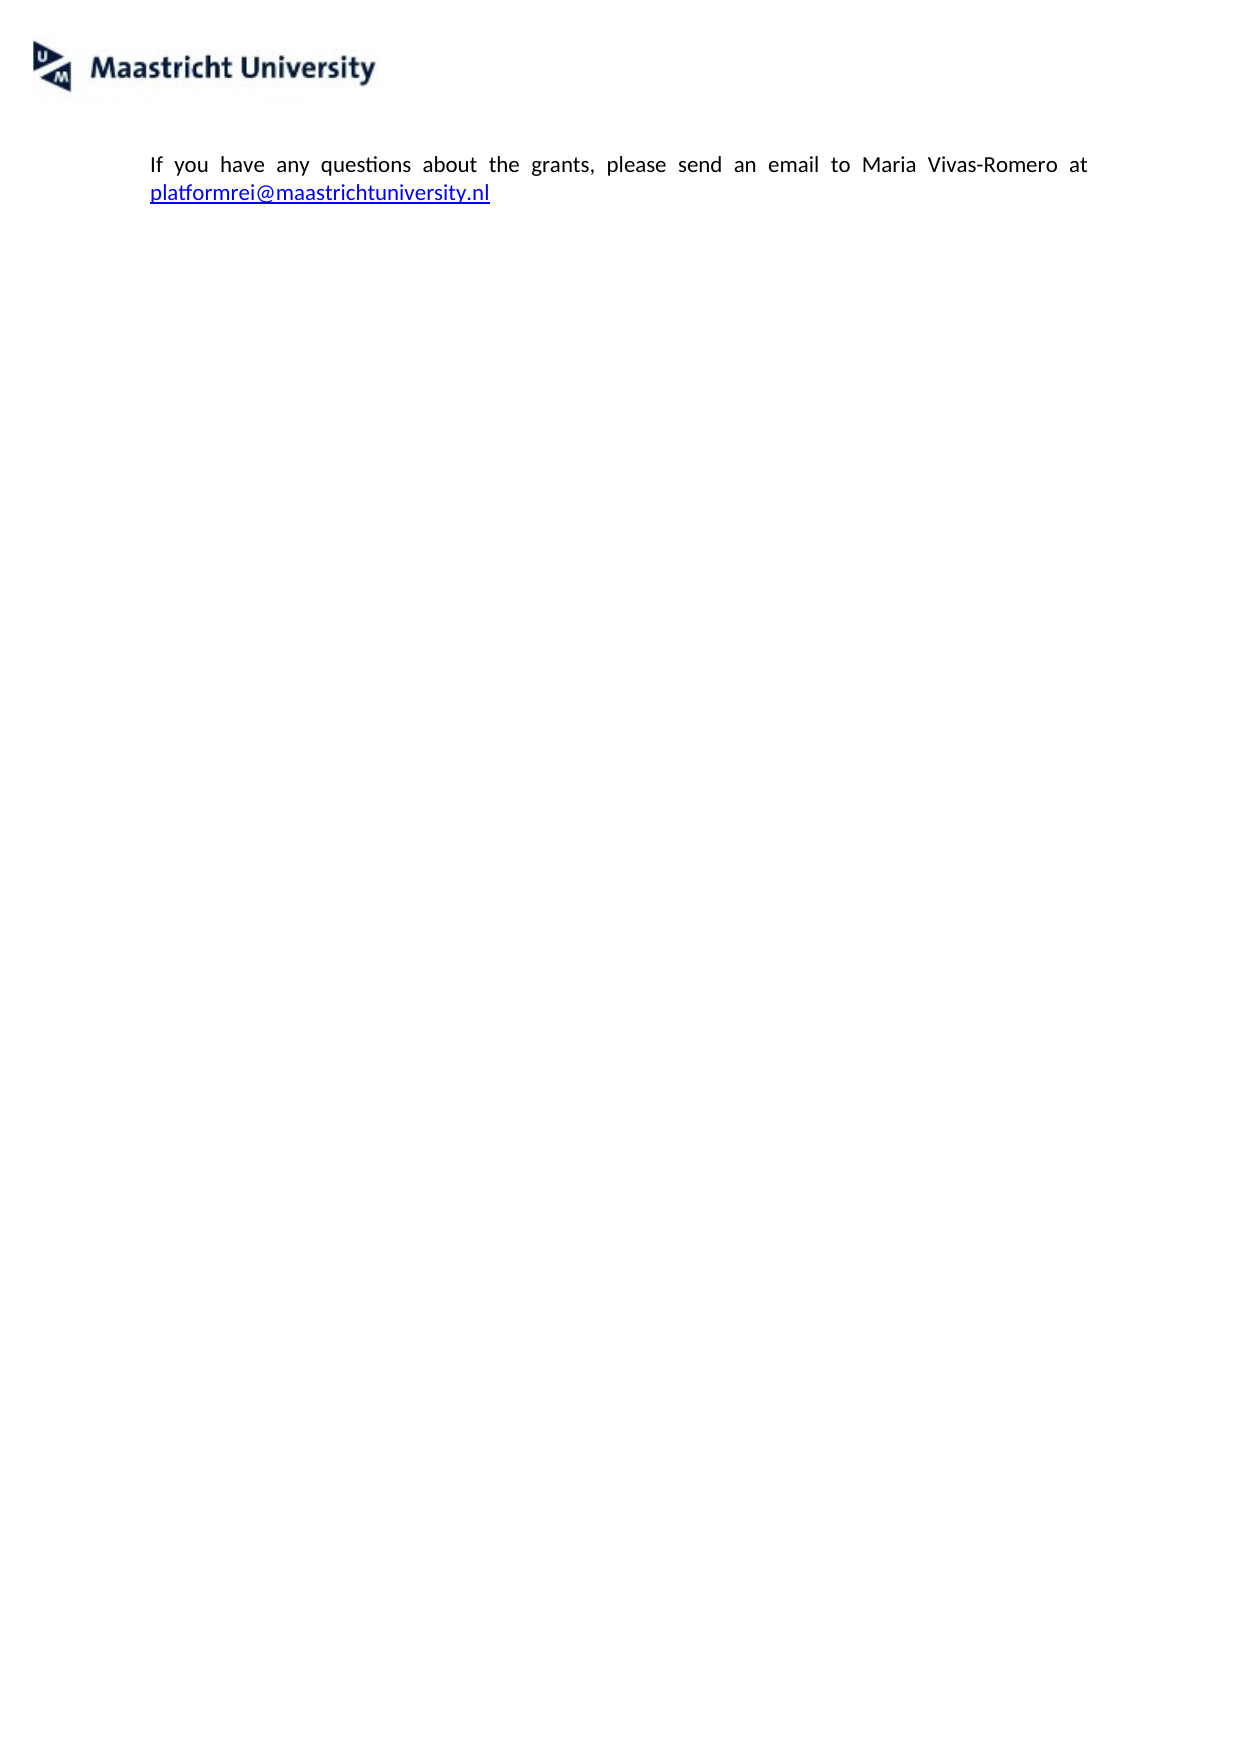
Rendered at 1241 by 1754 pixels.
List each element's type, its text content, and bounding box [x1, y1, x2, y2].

text If you have any questions about the grants, please send an email to Maria Vivas-Romero at platformrei@maastrichtuniversity.nl [150, 150, 1090, 206]
picture [32, 25, 380, 118]
